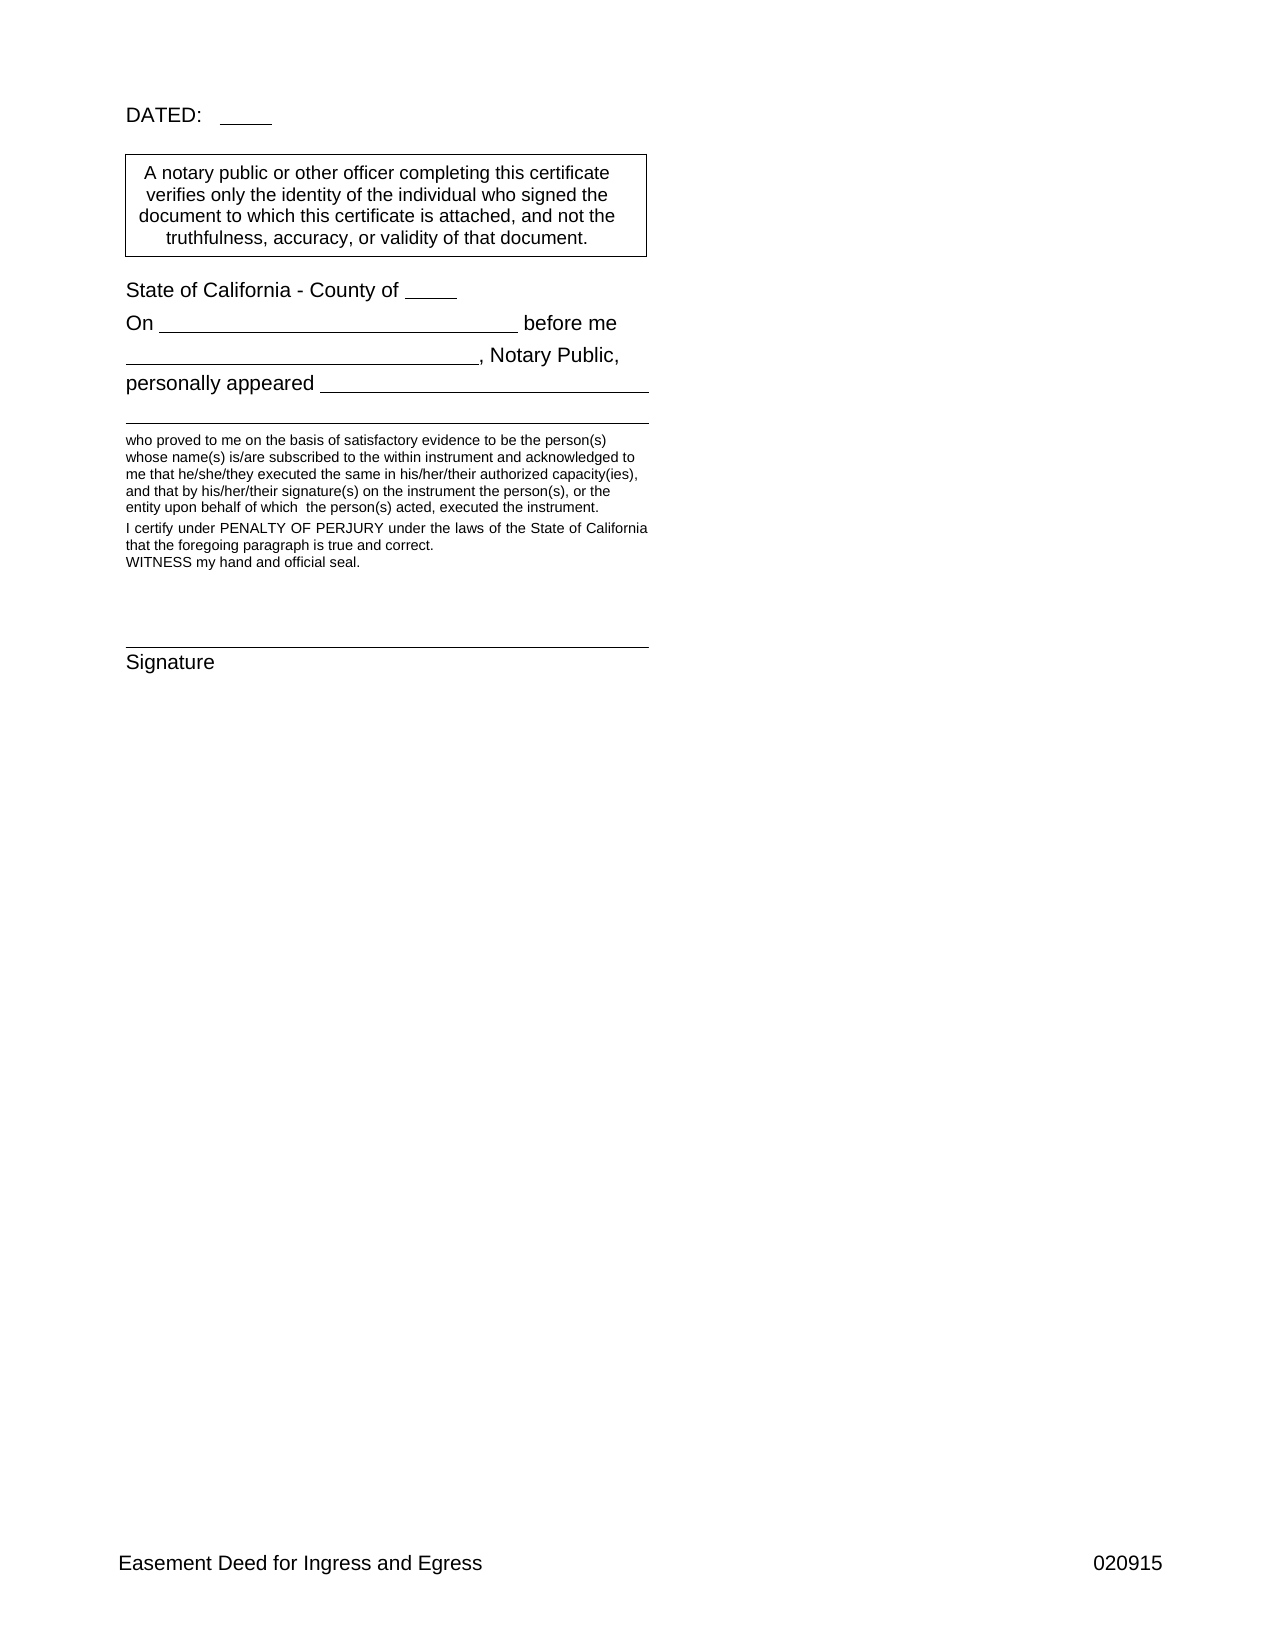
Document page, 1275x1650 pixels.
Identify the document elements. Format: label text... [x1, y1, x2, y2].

table_cell Signature [114, 570, 660, 735]
table_cell On before me , Notary Public, personally appeared who proved to me on the basis of satisfactory evidence to be the person(s) whose name(s) is/are subscribed to the within instrument and acknowledged to me that he/she/they executed the same in his/her/their authorized capacity(ies), and that by his/her/their signature(s) on the instrument the person(s), or the entity upon behalf of which the person(s) acted, executed the instrument. I certify under PENALTY OF PERJURY under the laws of the State of California that the foregoing paragraph is true and correct. WITNESS my hand and official seal. [114, 306, 660, 570]
table_cell [114, 133, 660, 277]
table_header DATED: [114, 103, 660, 133]
table_cell State of California - County of [114, 278, 660, 306]
